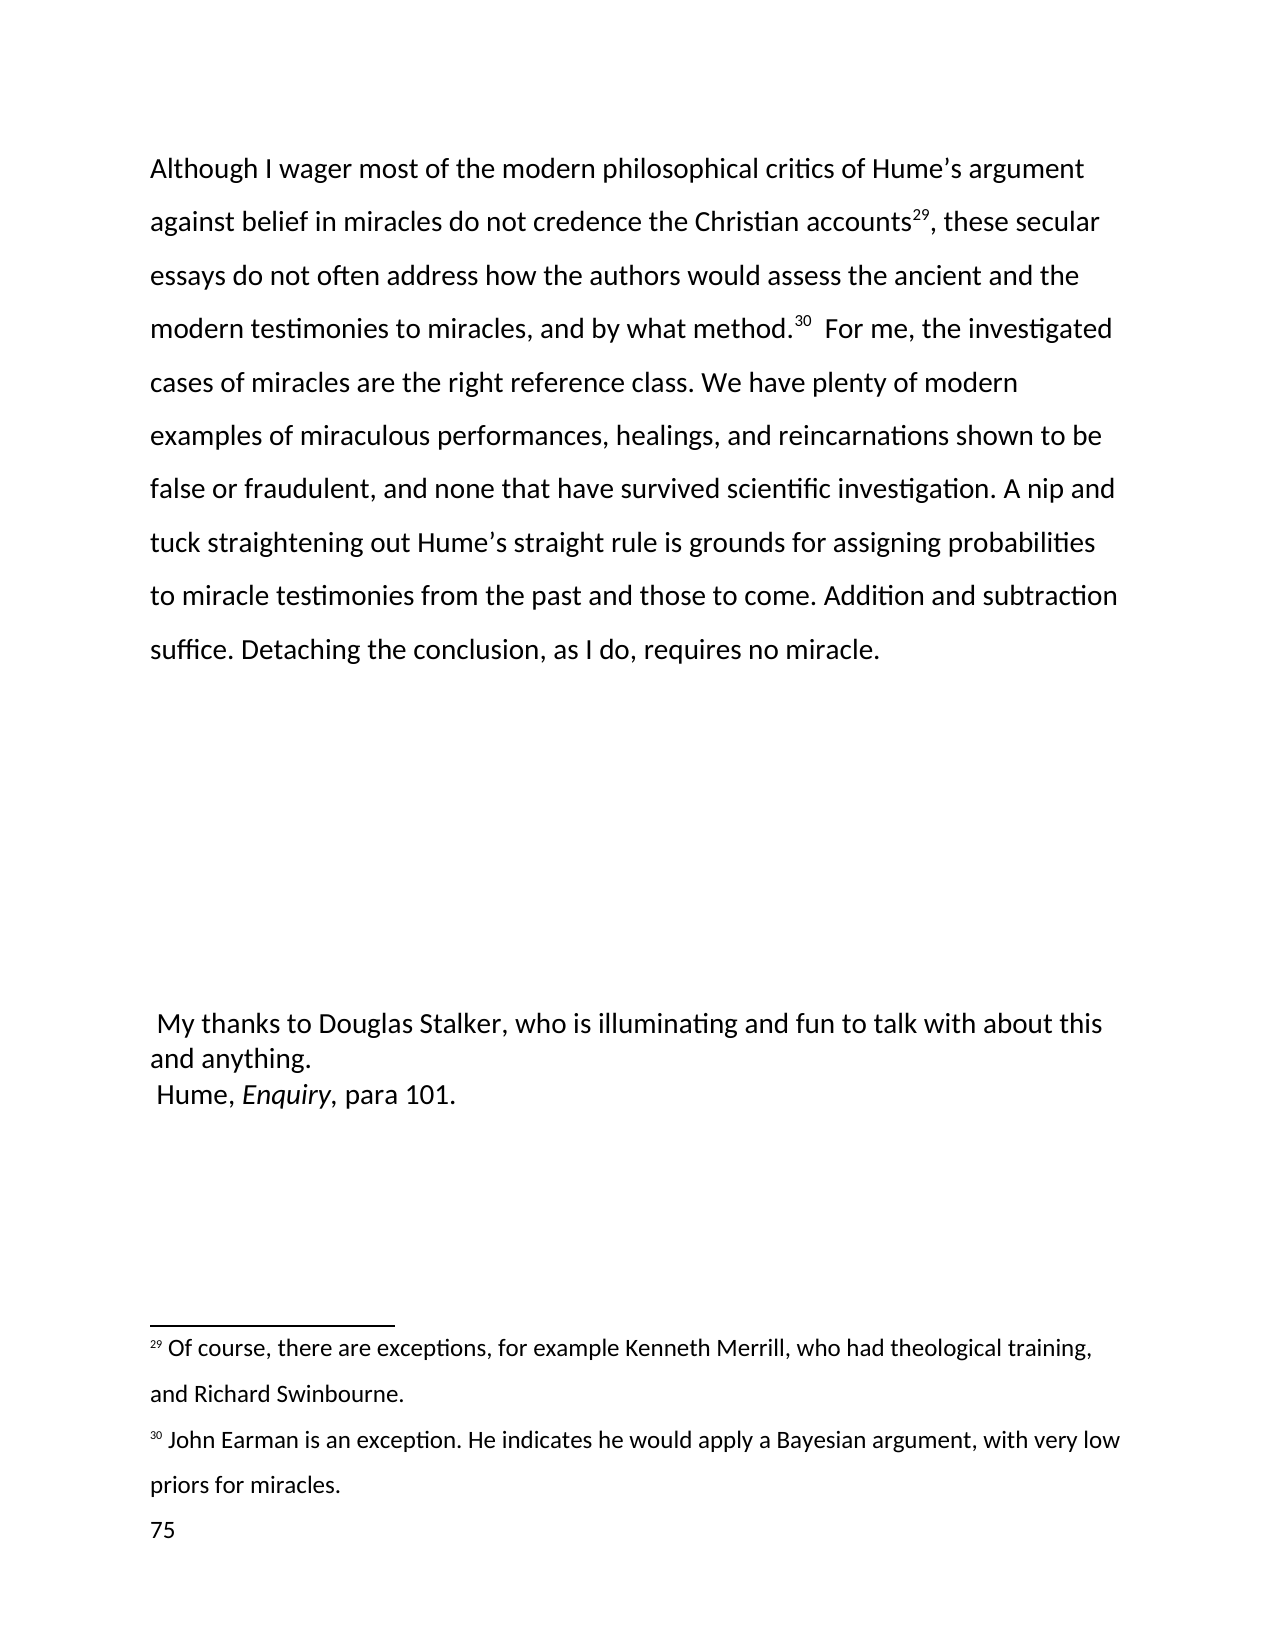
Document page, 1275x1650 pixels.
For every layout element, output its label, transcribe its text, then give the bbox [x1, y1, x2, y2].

text Although I wager most of the modern philosophical critics of Hume’s argument against belief in miracles do not credence the Christian accounts, these secular essays do not often address how the authors would assess the ancient and the modern testimonies to miracles, and by what method. For me, the investigated cases of miracles are the right reference class. We have plenty of modern examples of miraculous performances, healings, and reincarnations shown to be false or fraudulent, and none that have survived scientific investigation. A nip and tuck straightening out Hume’s straight rule is grounds for assigning probabilities to miracle testimonies from the past and those to come. Addition and subtraction suffice. Detaching the conclusion, as I do, requires no miracle. [150, 150, 1125, 667]
text My thanks to Douglas Stalker, who is illuminating and fun to talk with about this and anything. [150, 1005, 1125, 1076]
text Hume, Enquiry, para 101. [150, 1076, 1125, 1112]
